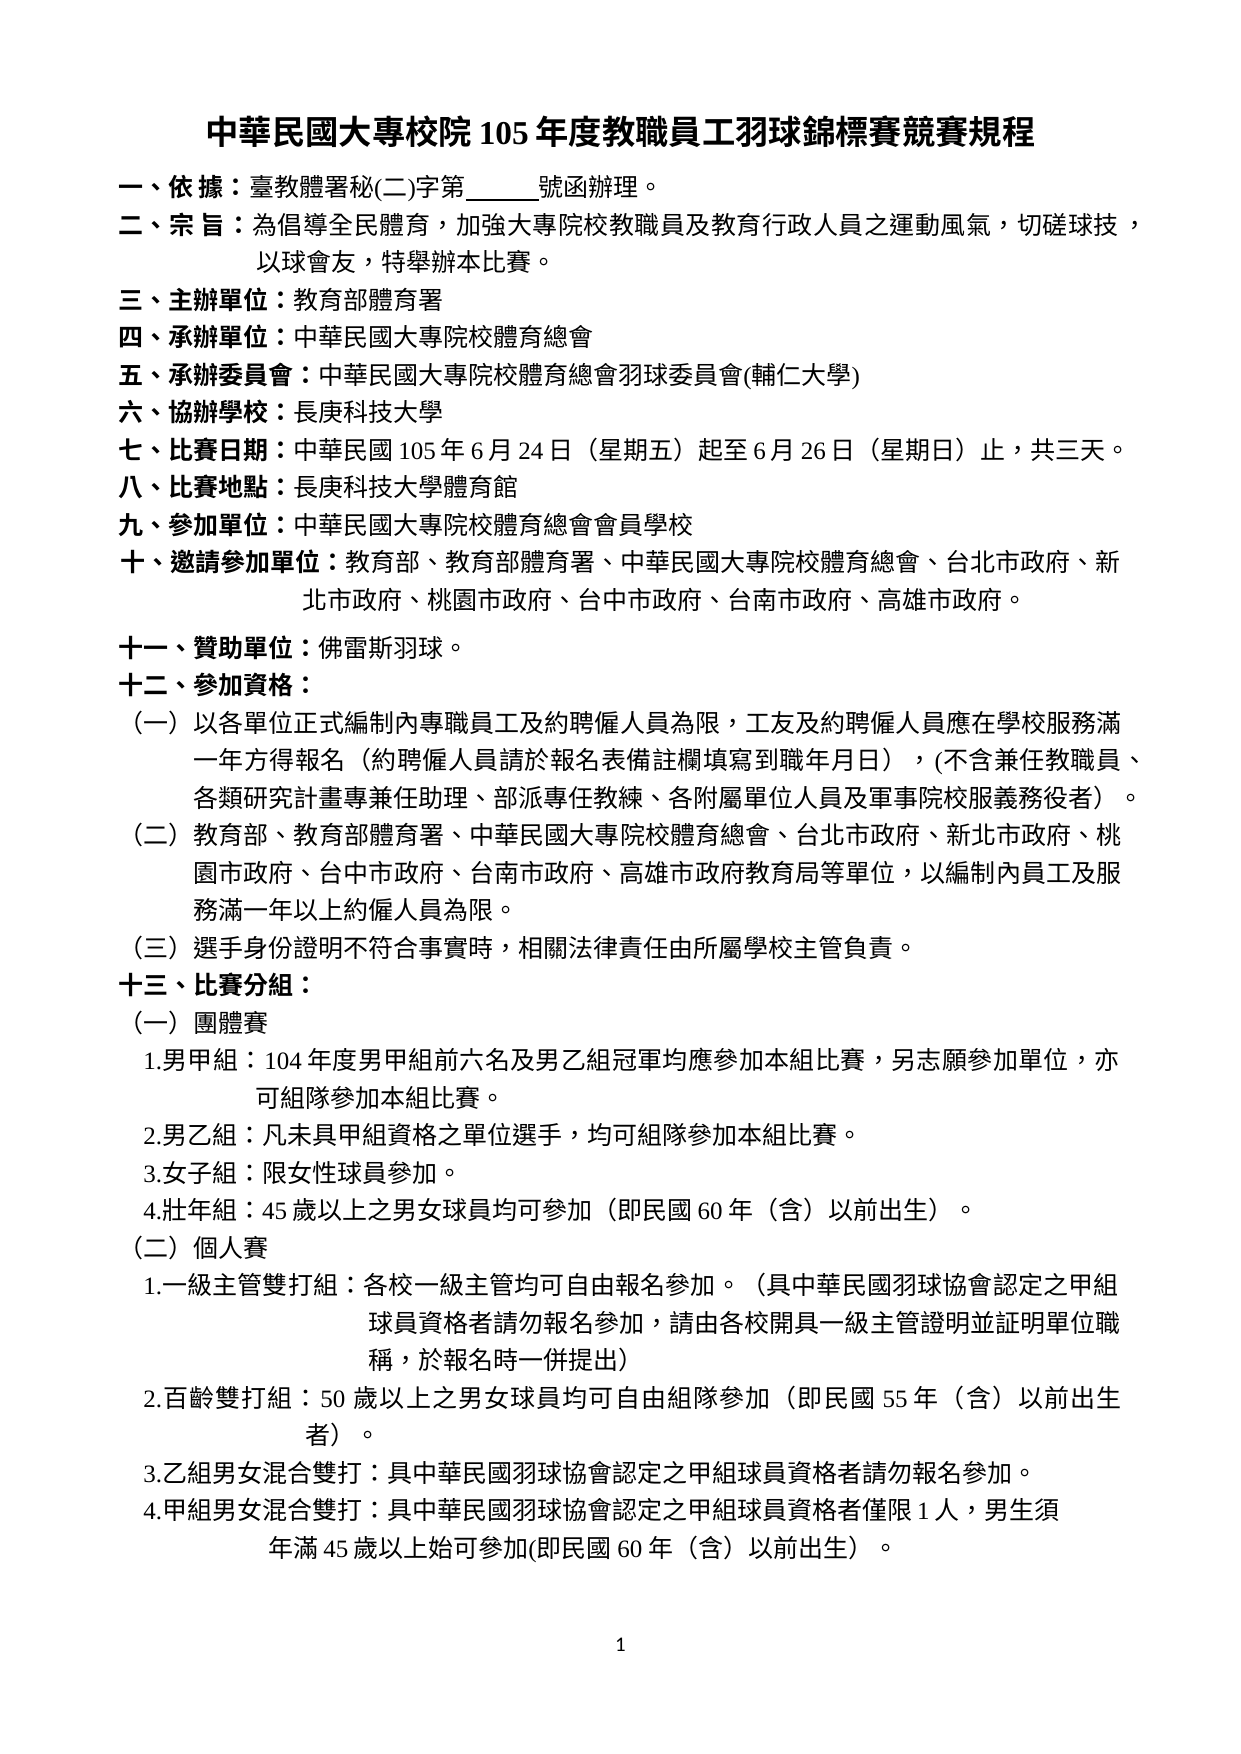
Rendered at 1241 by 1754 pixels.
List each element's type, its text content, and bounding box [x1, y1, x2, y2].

text （二）個人賽 [118, 1227, 1122, 1265]
text 二、宗 旨：為倡導全民體育，加強大專院校教職員及教育行政人員之運動風氣，切磋球技，以球會友，特舉辦本比賽。 [118, 204, 1122, 279]
text 五、承辦委員會：中華民國大專院校體育總會羽球委員會(輔仁大學) [118, 354, 1122, 392]
text 1.男甲組：104年度男甲組前六名及男乙組冠軍均應參加本組比賽，另志願參加單位，亦可組隊參加本組比賽。 [143, 1040, 1122, 1115]
text 六、協辦學校：長庚科技大學 [118, 392, 1122, 429]
text （一）以各單位正式編制內專職員工及約聘僱人員為限，工友及約聘僱人員應在學校服務滿一年方得報名（約聘僱人員請於報名表備註欄填寫到職年月日），(不含兼任教職員、各類研究計畫專兼任助理、部派專任教練、各附屬單位人員及軍事院校服義務役者）。 [118, 702, 1122, 815]
text 十一、贊助單位：佛雷斯羽球。 [118, 617, 1122, 665]
text 4.甲組男女混合雙打：具中華民國羽球協會認定之甲組球員資格者僅限1人，男生須 [118, 1490, 1122, 1527]
text 一、依 據：臺教體署秘(二)字第 號函辦理。 [118, 167, 1122, 204]
text 十二、參加資格： [118, 665, 1122, 702]
text 十、邀請參加單位：教育部、教育部體育署、中華民國大專院校體育總會、台北市政府、新北市政府、桃園市政府、台中市政府、台南市政府、高雄市政府。 [118, 542, 1122, 617]
text 三、主辦單位：教育部體育署 [118, 279, 1122, 317]
text （三）選手身份證明不符合事實時，相關法律責任由所屬學校主管負責。 [118, 927, 1122, 965]
text （一）團體賽 [118, 1002, 1122, 1040]
text 1.一級主管雙打組：各校一級主管均可自由報名參加。（具中華民國羽球協會認定之甲組球員資格者請勿報名參加，請由各校開具一級主管證明並証明單位職稱，於報名時一併提出） [143, 1265, 1122, 1377]
text 七、比賽日期：中華民國105年6月24日（星期五）起至6月26日（星期日）止，共三天。 [118, 429, 1122, 467]
text 八、比賽地點：長庚科技大學體育館 [118, 467, 1122, 504]
text 2.男乙組：凡未具甲組資格之單位選手，均可組隊參加本組比賽。 [143, 1115, 1122, 1152]
text 4.壯年組：45歲以上之男女球員均可參加（即民國 60 年（含）以前出生）。 [118, 1190, 1122, 1227]
text 2.百齡雙打組：50 歲以上之男女球員均可自由組隊參加（即民國55年（含）以前出生者）。 [143, 1377, 1122, 1452]
text 十三、比賽分組： [118, 965, 1122, 1002]
text 3.乙組男女混合雙打：具中華民國羽球協會認定之甲組球員資格者請勿報名參加。 [118, 1452, 1122, 1490]
text 四、承辦單位：中華民國大專院校體育總會 [118, 317, 1122, 354]
text 3.女子組：限女性球員參加。 [118, 1152, 1122, 1190]
text 九、參加單位：中華民國大專院校體育總會會員學校 [118, 504, 1122, 542]
text 中華民國大專校院105年度教職員工羽球錦標賽競賽規程 [118, 92, 1122, 167]
text （二）教育部、教育部體育署、中華民國大專院校體育總會、台北市政府、新北市政府、桃園市政府、台中市政府、台南市政府、高雄市政府教育局等單位，以編制內員工及服務滿一年以上約僱人員為限。 [118, 815, 1122, 927]
text 年滿45歲以上始可參加(即民國 60 年（含）以前出生）。 [118, 1527, 1122, 1565]
